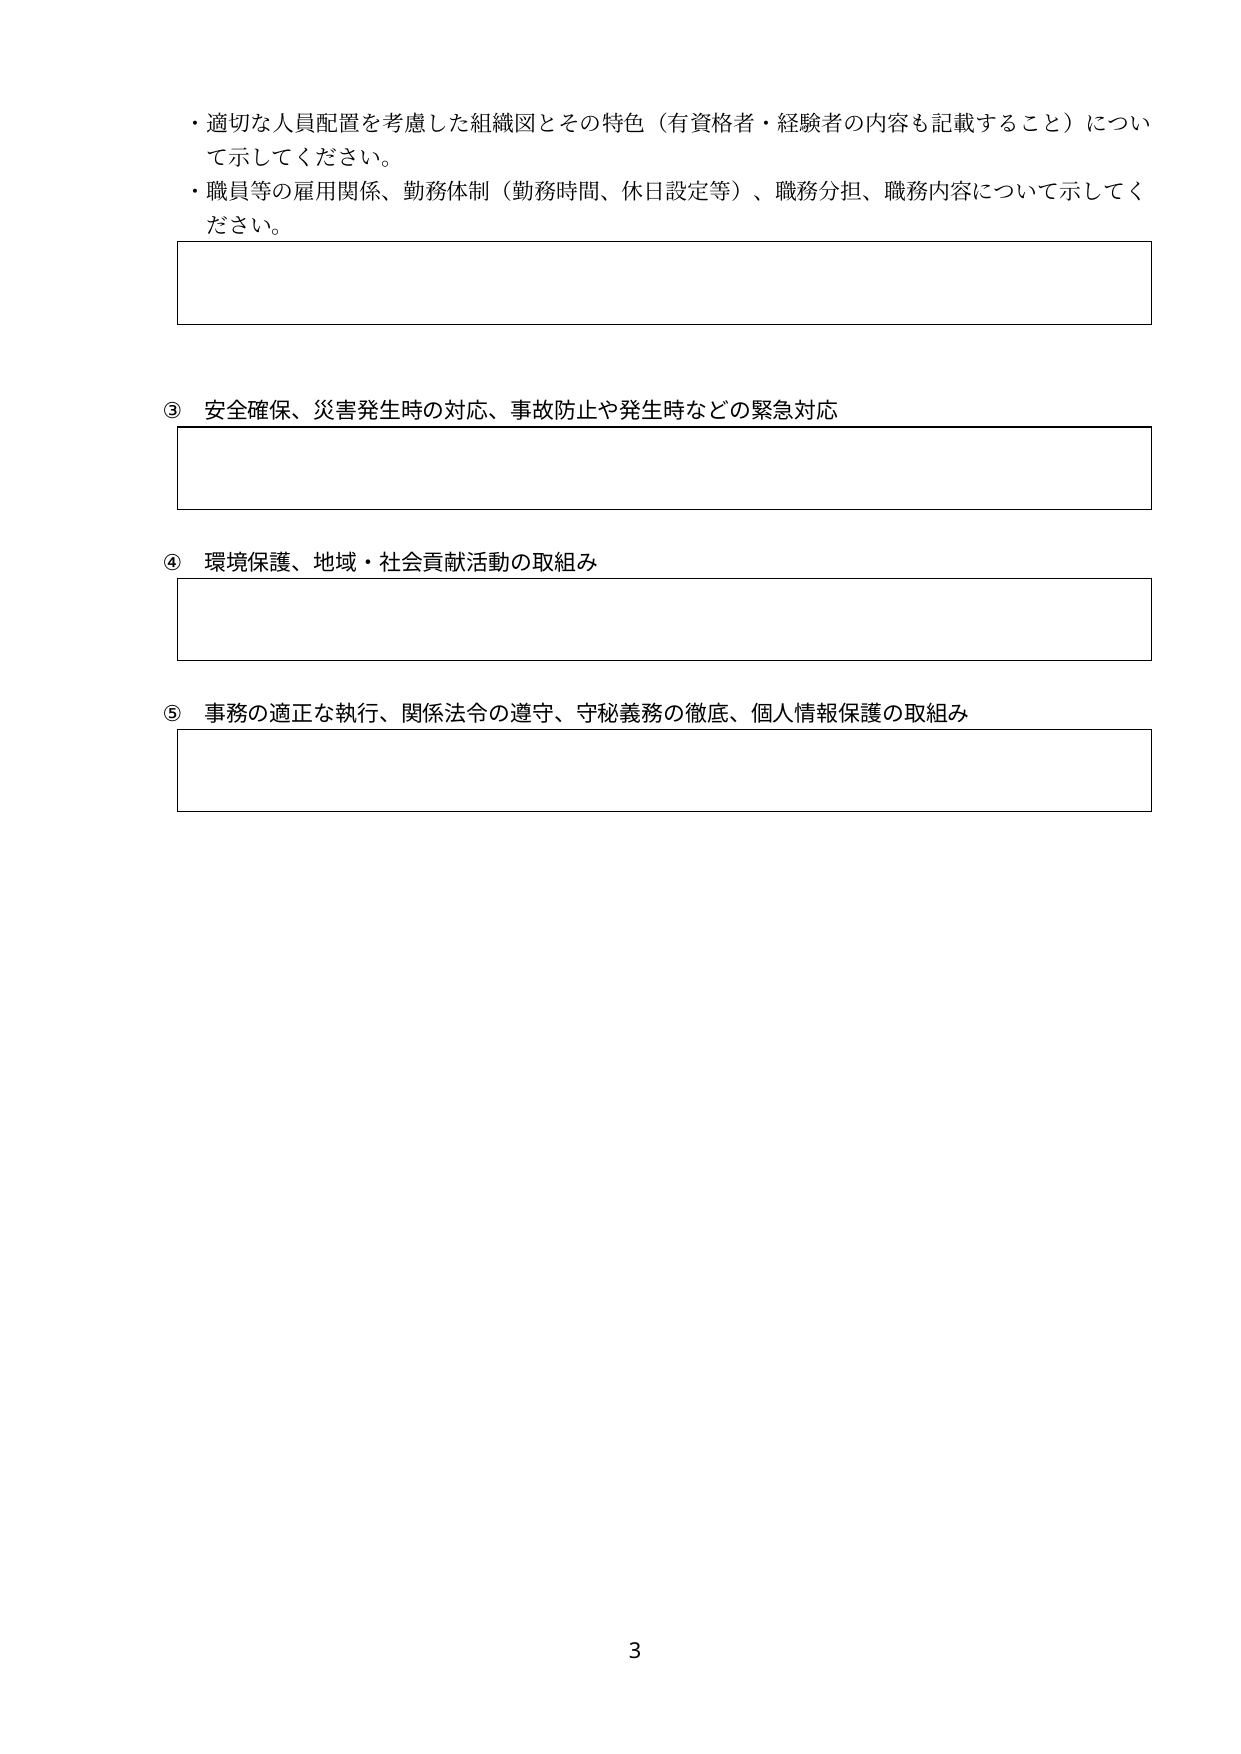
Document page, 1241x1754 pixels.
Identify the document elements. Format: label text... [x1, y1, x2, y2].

text ③ 安全確保、災害発生時の対応、事故防止や発生時などの緊急対応 [162, 392, 1152, 426]
text ・適切な人員配置を考慮した組織図とその特色（有資格者・経験者の内容も記載すること）について示してください。 [162, 105, 1152, 173]
table_header [178, 242, 1151, 323]
table_header [178, 730, 1151, 811]
text ・職員等の雇用関係、勤務体制（勤務時間、休日設定等）、職務分担、職務内容について示してく [162, 173, 1152, 207]
text ださい。 [162, 207, 1152, 241]
table_header [178, 579, 1151, 660]
text ④ 環境保護、地域・社会貢献活動の取組み [162, 544, 1152, 578]
text ⑤ 事務の適正な執行、関係法令の遵守、守秘義務の徹底、個人情報保護の取組み [162, 695, 1152, 729]
table_header [178, 428, 1151, 509]
